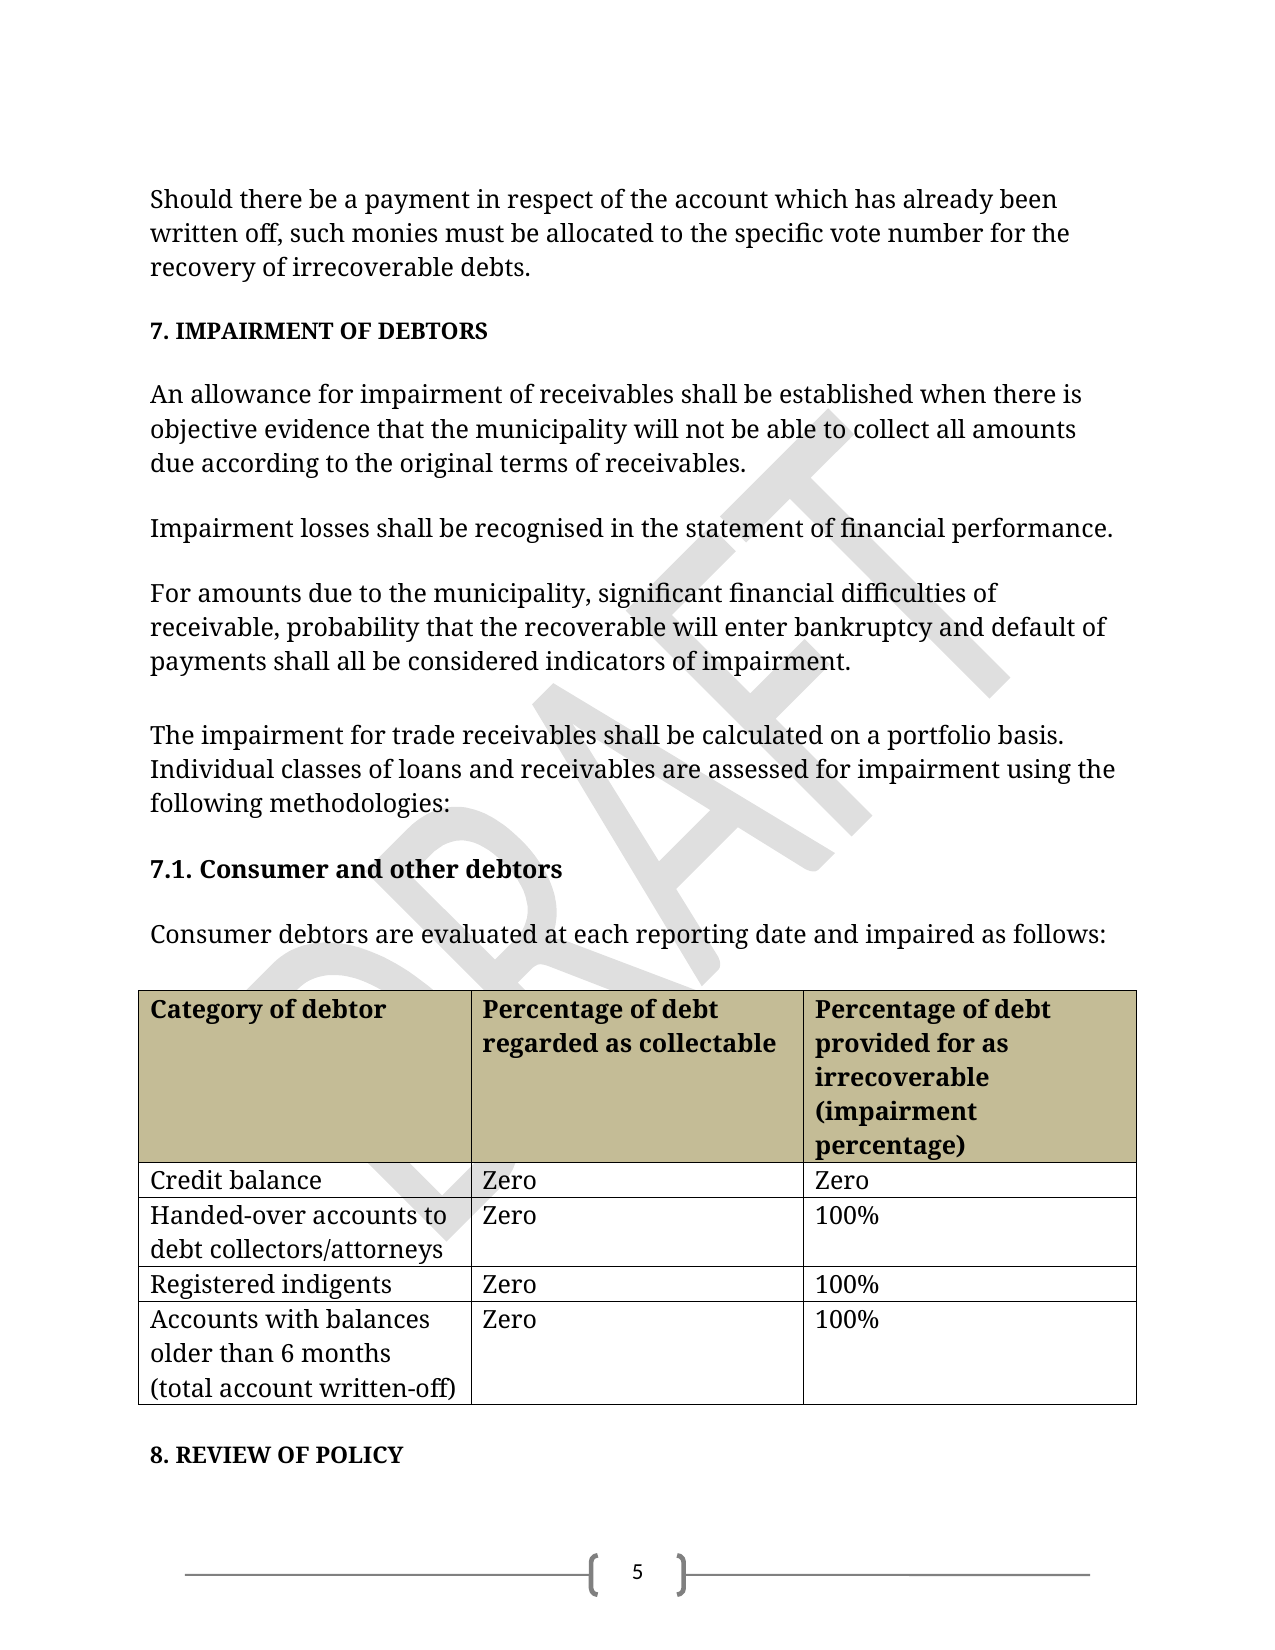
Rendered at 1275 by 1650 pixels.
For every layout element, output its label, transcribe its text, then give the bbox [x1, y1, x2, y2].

text Individual classes of loans and receivables are assessed for impairment using the following methodologies: [150, 752, 1125, 820]
text Impairment losses shall be recognised in the statement of financial performance. [150, 511, 1125, 545]
table_cell 100% [804, 1267, 1136, 1301]
text For amounts due to the municipality, significant financial difficulties of receivable, probability that the recoverable will enter bankruptcy and default of payments shall all be considered indicators of impairment. [150, 576, 1125, 678]
table_cell 100% [804, 1302, 1136, 1404]
table_cell Zero [472, 1163, 803, 1197]
table_cell Accounts with balances older than 6 months (total account written-off) [139, 1302, 471, 1404]
text Consumer debtors are evaluated at each reporting date and impaired as follows: [150, 917, 1125, 951]
table_cell Zero [472, 1302, 803, 1404]
table_header Percentage of debt regarded as collectable [472, 991, 803, 1162]
text An allowance for impairment of receivables shall be established when there is objective evidence that the municipality will not be able to collect all amounts due according to the original terms of receivables. [150, 377, 1125, 479]
text 7.1. Consumer and other debtors [150, 851, 1125, 885]
table_cell Zero [472, 1198, 803, 1266]
table_cell Handed-over accounts to debt collectors/attorneys [139, 1198, 471, 1266]
table_cell 100% [804, 1198, 1136, 1266]
text 8. REVIEW OF POLICY [150, 1439, 1125, 1471]
table_cell Registered indigents [139, 1267, 471, 1301]
text Should there be a payment in respect of the account which has already been written off, such monies must be allocated to the specific vote number for the recovery of irrecoverable debts. [150, 181, 1125, 283]
text The impairment for trade receivables shall be calculated on a portfolio basis. [150, 718, 1125, 752]
table_cell Zero [804, 1163, 1136, 1197]
text 7. IMPAIRMENT OF DEBTORS [150, 315, 1125, 346]
table_header Category of debtor [139, 991, 471, 1162]
table_cell Zero [472, 1267, 803, 1301]
table_cell Credit balance [139, 1163, 471, 1197]
table_header Percentage of debt provided for as irrecoverable (impairment percentage) [804, 991, 1136, 1162]
